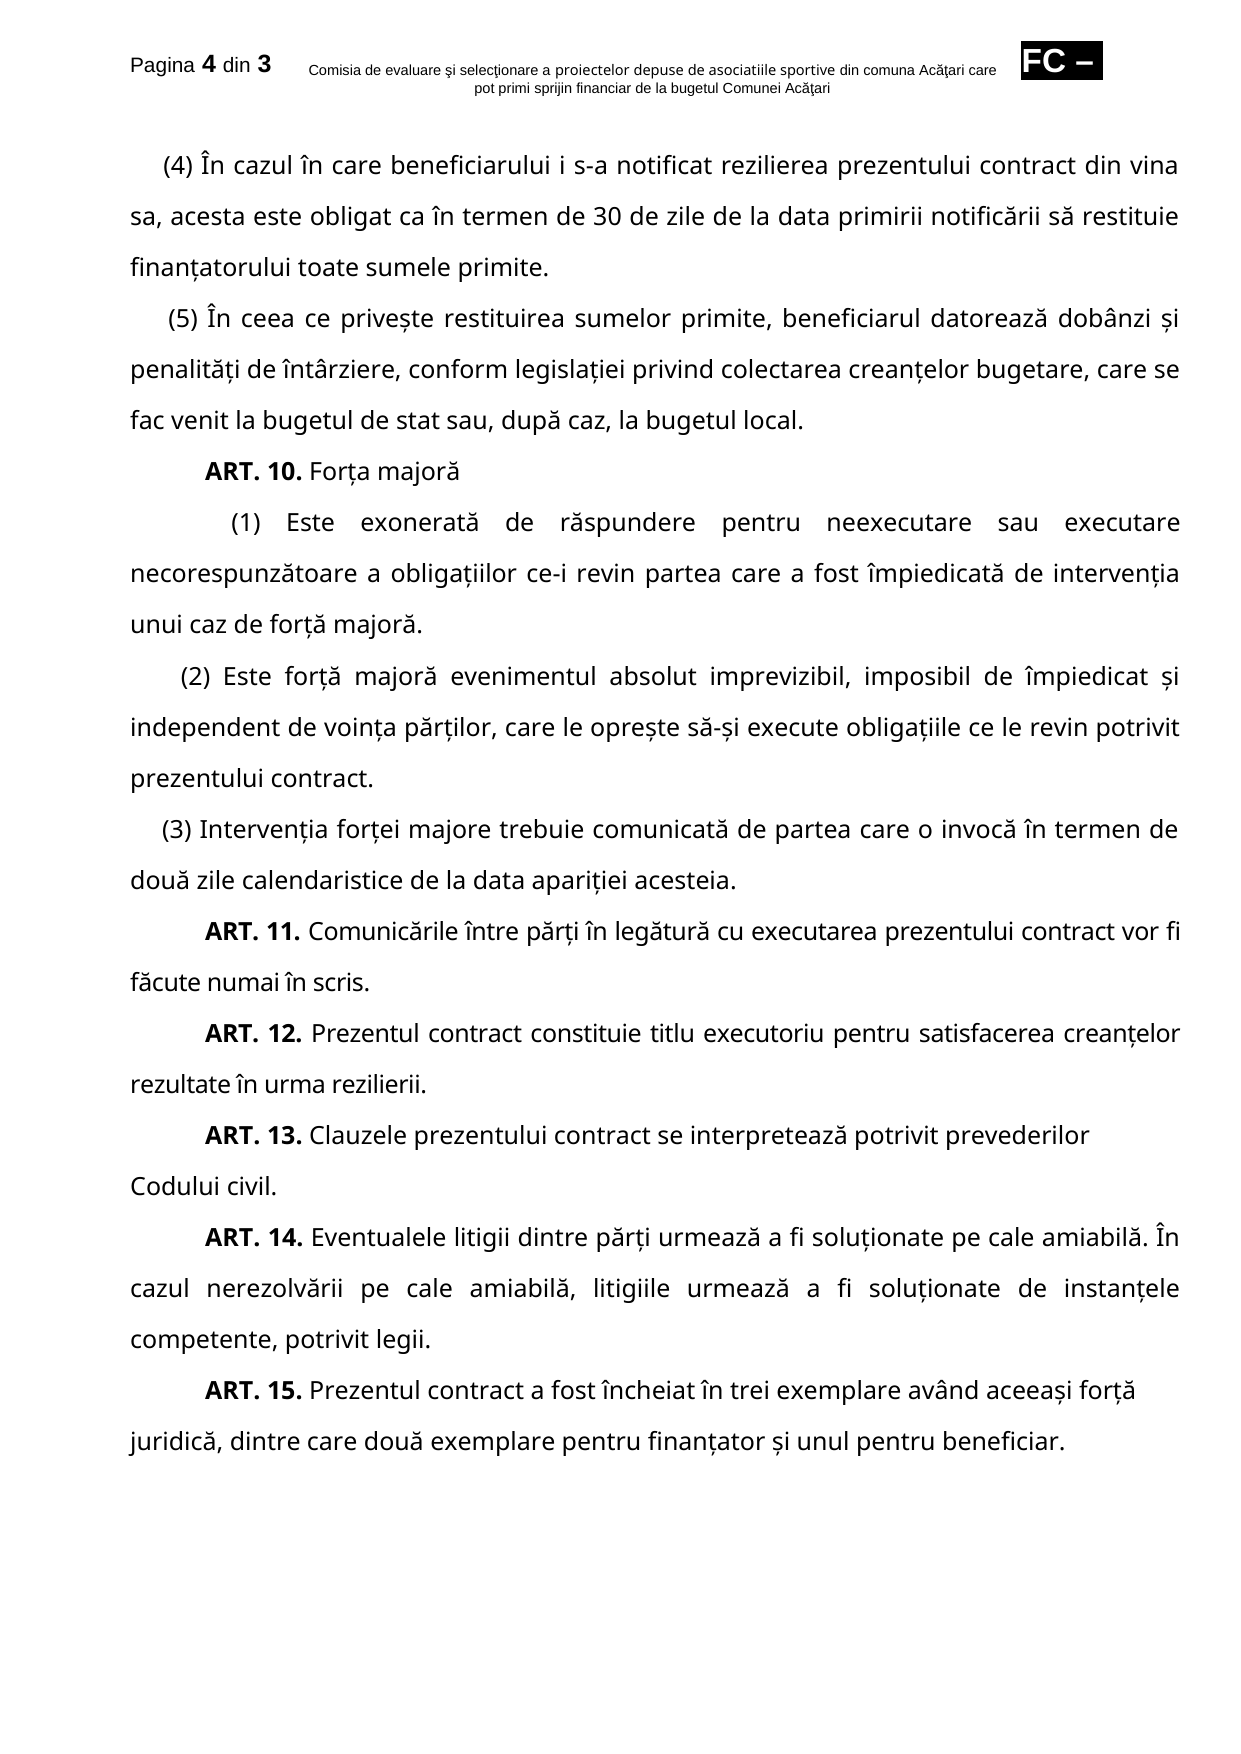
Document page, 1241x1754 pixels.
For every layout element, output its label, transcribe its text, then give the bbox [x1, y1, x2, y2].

text (3) Intervenţia forţei majore trebuie comunicată de partea care o invocă în termen de două zile calendaristice de la data apariţiei acesteia. [130, 811, 1181, 896]
text ART. 10. Forţa majoră [130, 454, 1181, 488]
text ART. 14. Eventualele litigii dintre părţi urmează a fi soluţionate pe cale amiabilă. În cazul nerezolvării pe cale amiabilă, litigiile urmează a fi soluţionate de instanţele competente, potrivit legii. [130, 1219, 1181, 1356]
text (5) În ceea ce priveşte restituirea sumelor primite, beneficiarul datorează dobânzi şi penalităţi de întârziere, conform legislaţiei privind colectarea creanţelor bugetare, care se fac venit la bugetul de stat sau, după caz, la bugetul local. [130, 301, 1181, 437]
text (2) Este forţă majoră evenimentul absolut imprevizibil, imposibil de împiedicat şi independent de voinţa părţilor, care le opreşte să-şi execute obligaţiile ce le revin potrivit prezentului contract. [130, 658, 1181, 794]
text (1) Este exonerată de răspundere pentru neexecutare sau executare necorespunzătoare a obligaţiilor ce-i revin partea care a fost împiedicată de intervenţia unui caz de forţă majoră. [130, 505, 1181, 641]
text (4) În cazul în care beneficiarului i s-a notificat rezilierea prezentului contract din vina sa, acesta este obligat ca în termen de 30 de zile de la data primirii notificării să restituie finanţatorului toate sumele primite. [130, 148, 1181, 284]
text ART. 15. Prezentul contract a fost încheiat în trei exemplare având aceeaşi forţă juridică, dintre care două exemplare pentru finanţator şi unul pentru beneficiar. [130, 1373, 1181, 1458]
text ART. 13. Clauzele prezentului contract se interpretează potrivit prevederilor Codului civil. [130, 1117, 1181, 1203]
text ART. 11. Comunicările între părţi în legătură cu executarea prezentului contract vor fi făcute numai în scris. [130, 913, 1181, 998]
text ART. 12. Prezentul contract constituie titlu executoriu pentru satisfacerea creanţelor rezultate în urma rezilierii. [130, 1015, 1181, 1101]
